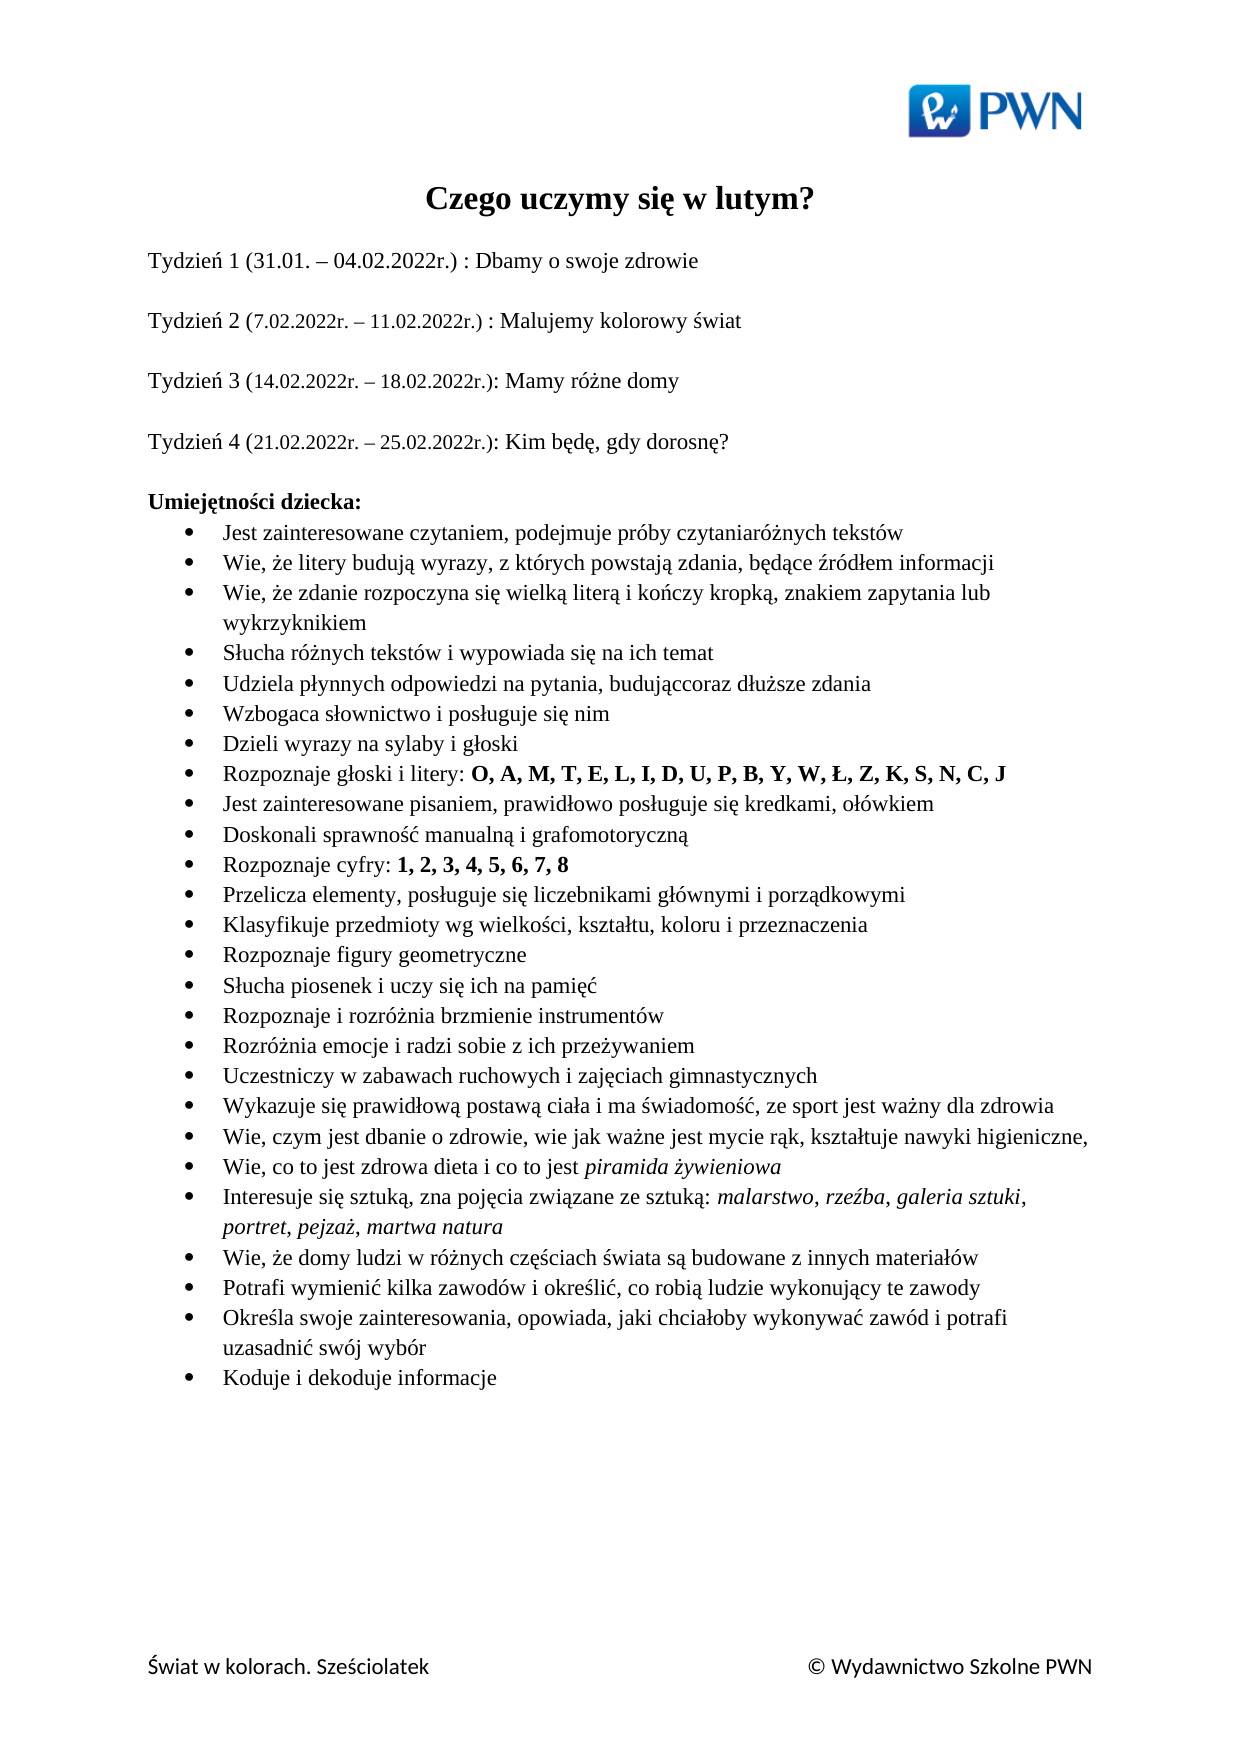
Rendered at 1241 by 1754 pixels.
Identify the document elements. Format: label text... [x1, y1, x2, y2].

list Rozpoznaje figury geometryczne [185, 941, 1093, 968]
list Słucha różnych tekstów i wypowiada się na ich temat [185, 639, 1093, 666]
text Tydzień 3 (14.02.2022r. – 18.02.2022r.): Mamy różne domy [148, 367, 1093, 394]
list Uczestniczy w zabawach ruchowych i zajęciach gimnastycznych [185, 1062, 1093, 1089]
list Rozpoznaje cyfry: 1, 2, 3, 4, 5, 6, 7, 8 [185, 851, 1093, 877]
list Słucha piosenek i uczy się ich na pamięć [185, 972, 1093, 998]
list Przelicza elementy, posługuje się liczebnikami głównymi i porządkowymi [185, 881, 1093, 907]
list Rozpoznaje głoski i litery: O, A, M, T, E, L, I, D, U, P, B, Y, W, Ł, Z, K, S, N, C, J [185, 760, 1093, 787]
list Wie, że zdanie rozpoczyna się wielką literą i kończy kropką, znakiem zapytania lub wykrzyknikiem [185, 579, 1093, 636]
list Dzieli wyrazy na sylaby i głoski [185, 730, 1093, 756]
text Umiejętności dziecka: [148, 488, 1093, 515]
list Klasyfikuje przedmioty wg wielkości, kształtu, koloru i przeznaczenia [185, 911, 1093, 938]
list Wzbogaca słownictwo i posługuje się nim [185, 700, 1093, 726]
list Wie, że litery budują wyrazy, z których powstają zdania, będące źródłem informacji [185, 549, 1093, 575]
list Jest zainteresowane czytaniem, podejmuje próby czytaniaróżnych tekstów [185, 518, 1093, 545]
list Rozpoznaje i rozróżnia brzmienie instrumentów [185, 1002, 1093, 1028]
list Wie, czym jest dbanie o zdrowie, wie jak ważne jest mycie rąk, kształtuje nawyki higieniczne, [185, 1123, 1093, 1149]
text Tydzień 4 (21.02.2022r. – 25.02.2022r.): Kim będę, gdy dorosnę? [148, 428, 1093, 454]
text Czego uczymy się w lutym? [148, 178, 1093, 216]
list Wie, co to jest zdrowa dieta i co to jest piramida żywieniowa [185, 1153, 1093, 1179]
list Jest zainteresowane pisaniem, prawidłowo posługuje się kredkami, ołówkiem [185, 790, 1093, 817]
list Udziela płynnych odpowiedzi na pytania, budująccoraz dłuższe zdania [185, 669, 1093, 696]
list Wie, że domy ludzi w różnych częściach świata są budowane z innych materiałów [185, 1243, 1093, 1270]
list Określa swoje zainteresowania, opowiada, jaki chciałoby wykonywać zawód i potrafi uzasadnić swój wybór [185, 1304, 1093, 1361]
list Doskonali sprawność manualną i grafomotoryczną [185, 821, 1093, 847]
list Wykazuje się prawidłową postawą ciała i ma świadomość, ze sport jest ważny dla zdrowia [185, 1092, 1093, 1119]
text Tydzień 1 (31.01. – 04.02.2022r.) : Dbamy o swoje zdrowie [148, 247, 1093, 273]
list Potrafi wymienić kilka zawodów i określić, co robią ludzie wykonujący te zawody [185, 1274, 1093, 1300]
list Interesuje się sztuką, zna pojęcia związane ze sztuką: malarstwo, rzeźba, galeria sztuki, portret, pejzaż, martwa natura [185, 1183, 1093, 1240]
list Rozróżnia emocje i radzi sobie z ich przeżywaniem [185, 1032, 1093, 1058]
list Koduje i dekoduje informacje [185, 1364, 1093, 1391]
text Tydzień 2 (7.02.2022r. – 11.02.2022r.) : Malujemy kolorowy świat [148, 307, 1093, 333]
